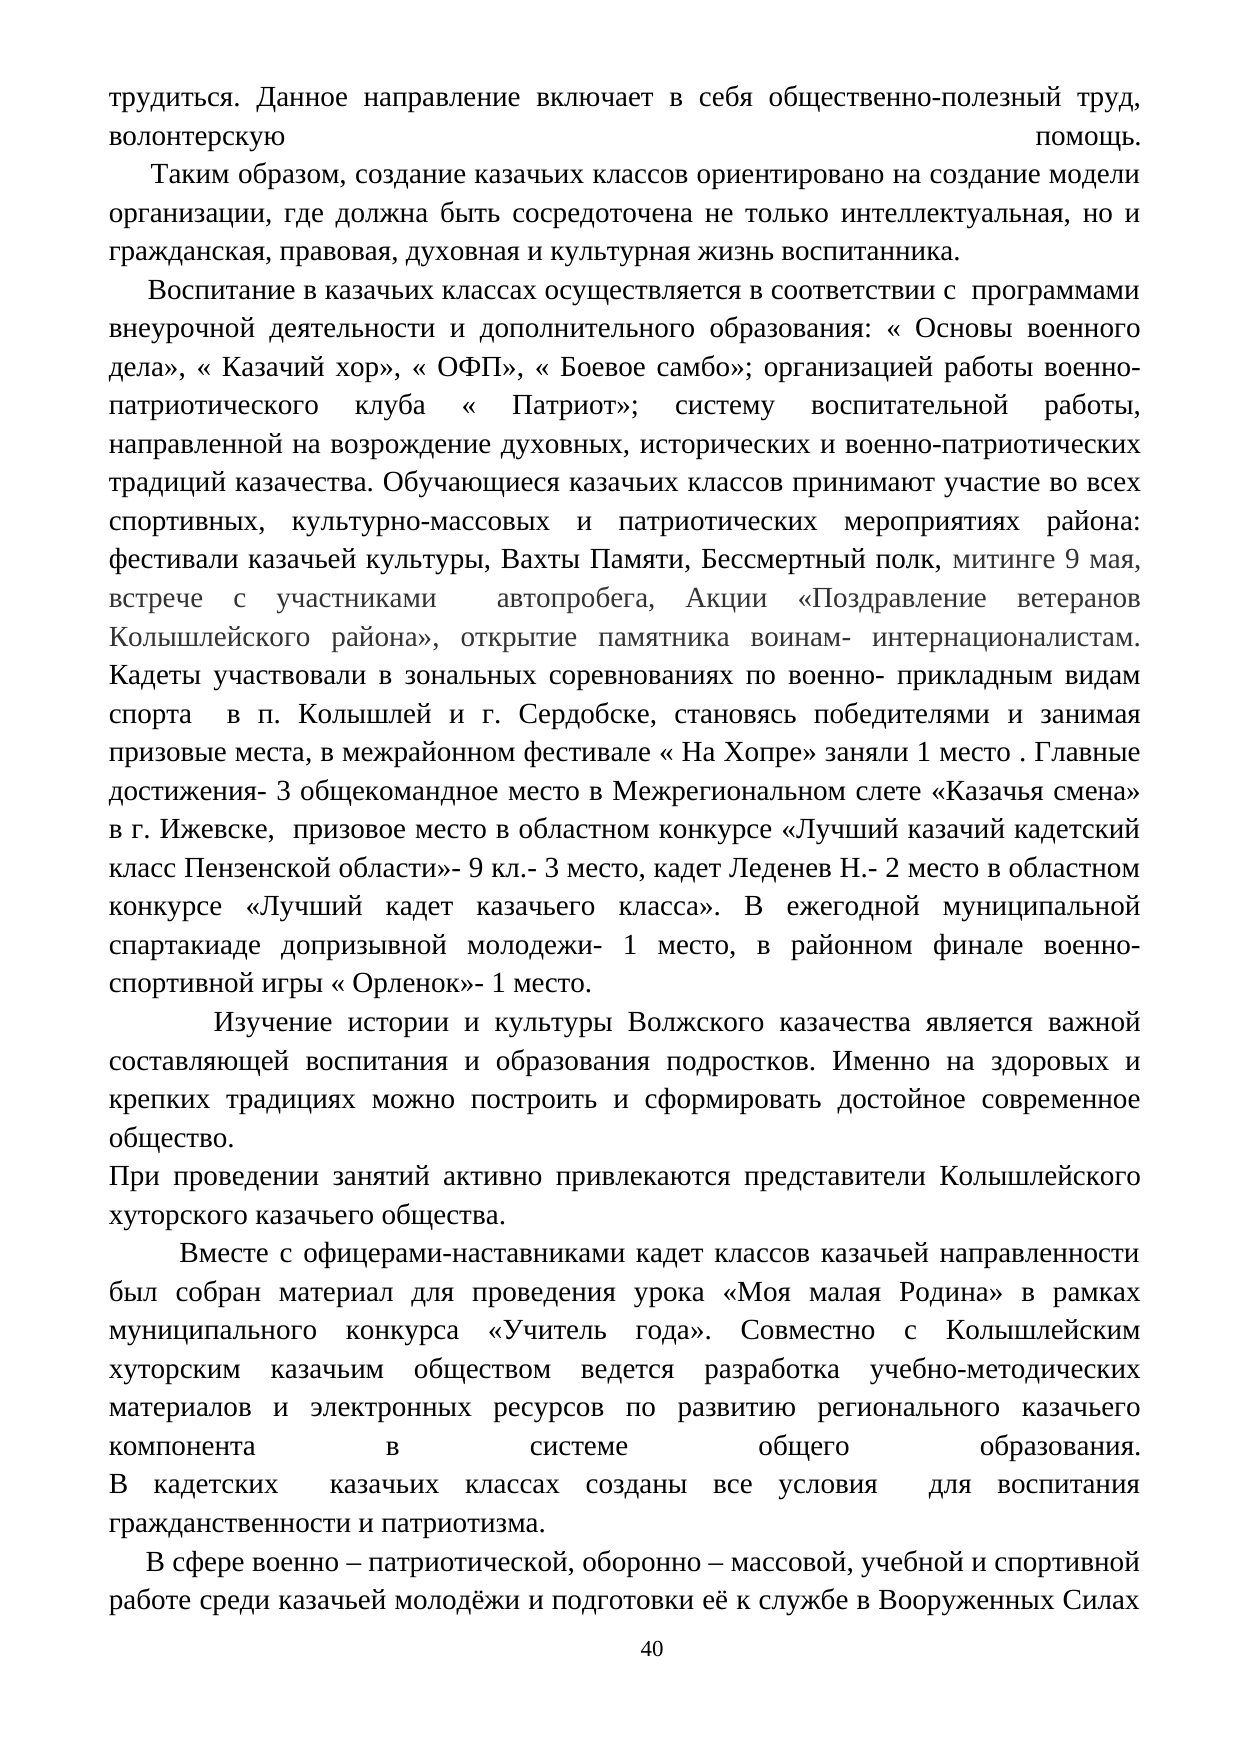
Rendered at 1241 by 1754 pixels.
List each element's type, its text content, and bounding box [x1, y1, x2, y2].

text Воспитание в казачьих классах осуществляется в соответствии с программами внеурочной деятельности и дополнительного образования: « Основы военного дела», « Казачий хор», « ОФП», « Боевое самбо»; организацией работы военно-патриотического клуба « Патриот»; систему воспитательной работы, направленной на возрождение духовных, исторических и военно-патриотических традиций казачества. Обучающиеся казачьих классов принимают участие во всех спортивных, культурно-массовых и патриотических мероприятиях района: фестивали казачьей культуры, Вахты Памяти, Бессмертный полк, митинге 9 мая, встрече с участниками автопробега, Акции «Поздравление ветеранов Колышлейского района», открытие памятника воинам- интернационалистам. Кадеты участвовали в зональных соревнованиях по военно- прикладным видам спорта в п. Колышлей и г. Сердобске, становясь победителями и занимая призовые места, в межрайонном фестивале « На Хопре» заняли 1 место . Главные достижения- 3 общекомандное место в Межрегиональном слете «Казачья смена» в г. Ижевске, призовое место в областном конкурсе «Лучший казачий кадетский класс Пензенской области»- 9 кл.- 3 место, кадет Леденев Н.- 2 место в областном конкурсе «Лучший кадет казачьего класса». В ежегодной муниципальной спартакиаде допризывной молодежи- 1 место, в районном финале военно- спортивной игры « Орленок»- 1 место. [94, 272, 1142, 999]
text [94, 79, 1142, 267]
text Изучение истории и культуры Волжского казачества является важной составляющей воспитания и образования подростков. Именно на здоровых и крепких традициях можно построить и сформировать достойное современное общество. При проведении занятий активно привлекаются представители Колышлейского хуторского казачьего общества. [94, 1004, 1142, 1230]
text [94, 1544, 1142, 1616]
text Вместе с офицерами-наставниками кадет классов казачьей направленности был собран материал для проведения урока «Моя малая Родина» в рамках муниципального конкурса «Учитель года». Совместно с Колышлейским хуторским казачьим обществом ведется разработка учебно-методических материалов и электронных ресурсов по развитию регионального казачьего компонента в системе общего образования. В кадетских казачьих классах созданы все условия для воспитания гражданственности и патриотизма. [94, 1235, 1142, 1539]
